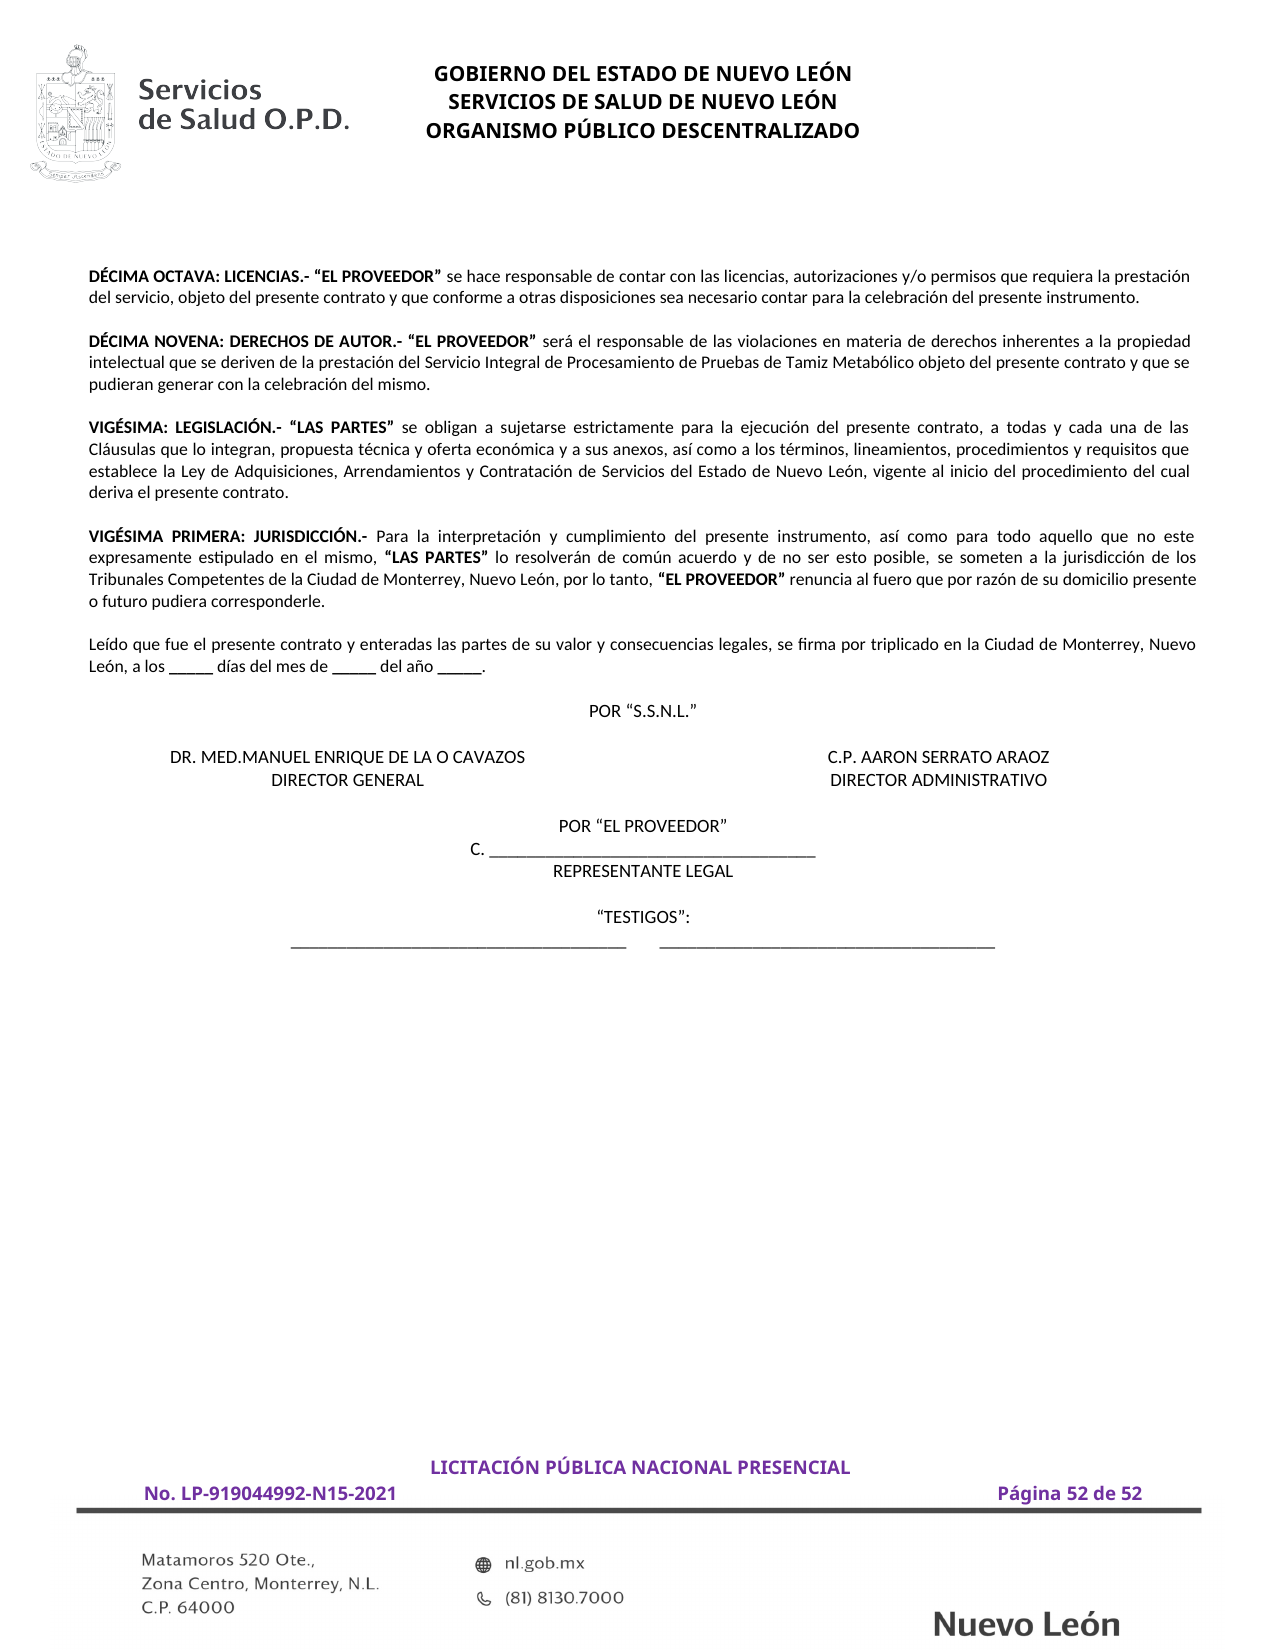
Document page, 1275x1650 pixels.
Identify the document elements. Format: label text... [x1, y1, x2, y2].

text DIRECTOR GENERAL [89, 768, 606, 791]
text DR. MED.MANUEL ENRIQUE DE LA O CAVAZOS [89, 745, 606, 768]
text REPRESENTANTE LEGAL [89, 860, 1198, 883]
text DÉCIMA NOVENA: DERECHOS DE AUTOR.- “EL PROVEEDOR” será el responsable de las violaciones en materia de derechos inherentes a la propiedad intelectual que se deriven de la prestación del Servicio Integral de Procesamiento de Pruebas de Tamiz Metabólico objeto del presente contrato y que se pudieran generar con la celebración del mismo. [89, 330, 1192, 395]
text DÉCIMA OCTAVA: LICENCIAS.- “EL PROVEEDOR” se hace responsable de contar con las licencias, autorizaciones y/o permisos que requiera la prestación del servicio, objeto del presente contrato y que conforme a otras disposiciones sea necesario contar para la celebración del presente instrumento. [89, 265, 1192, 308]
text VIGÉSIMA: LEGISLACIÓN.- “LAS PARTES” se obligan a sujetarse estrictamente para la ejecución del presente contrato, a todas y cada una de las Cláusulas que lo integran, propuesta técnica y oferta económica y a sus anexos, así como a los términos, lineamientos, procedimientos y requisitos que establece la Ley de Adquisiciones, Arrendamientos y Contratación de Servicios del Estado de Nuevo León, vigente al inicio del procedimiento del cual deriva el presente contrato. [89, 416, 1192, 503]
text POR “EL PROVEEDOR” [89, 814, 1198, 837]
text C. ___________________________________ [89, 837, 1198, 860]
picture [22, 1, 363, 265]
text ____________________________________ ____________________________________ [89, 928, 1198, 951]
text DIRECTOR ADMINISTRATIVO [680, 768, 1198, 791]
text POR “S.S.N.L.” [89, 699, 1198, 722]
text Leído que fue el presente contrato y enteradas las partes de su valor y consecuencias legales, se firma por triplicado en la Ciudad de Monterrey, Nuevo León, a los _____ días del mes de _____ del año _____. [89, 633, 1198, 676]
text “TESTIGOS”: [89, 906, 1198, 928]
picture [50, 1495, 1225, 1650]
text VIGÉSIMA PRIMERA: JURISDICCIÓN.- Para la interpretación y cumplimiento del presente instrumento, así como para todo aquello que no este expresamente estipulado en el mismo, “LAS PARTES” lo resolverán de común acuerdo y de no ser esto posible, se someten a la jurisdicción de los Tribunales Competentes de la Ciudad de Monterrey, Nuevo León, por lo tanto, “EL PROVEEDOR” renuncia al fuero que por razón de su domicilio presente o futuro pudiera corresponderle. [89, 525, 1197, 611]
text C.P. AARON SERRATO ARAOZ [680, 745, 1198, 768]
